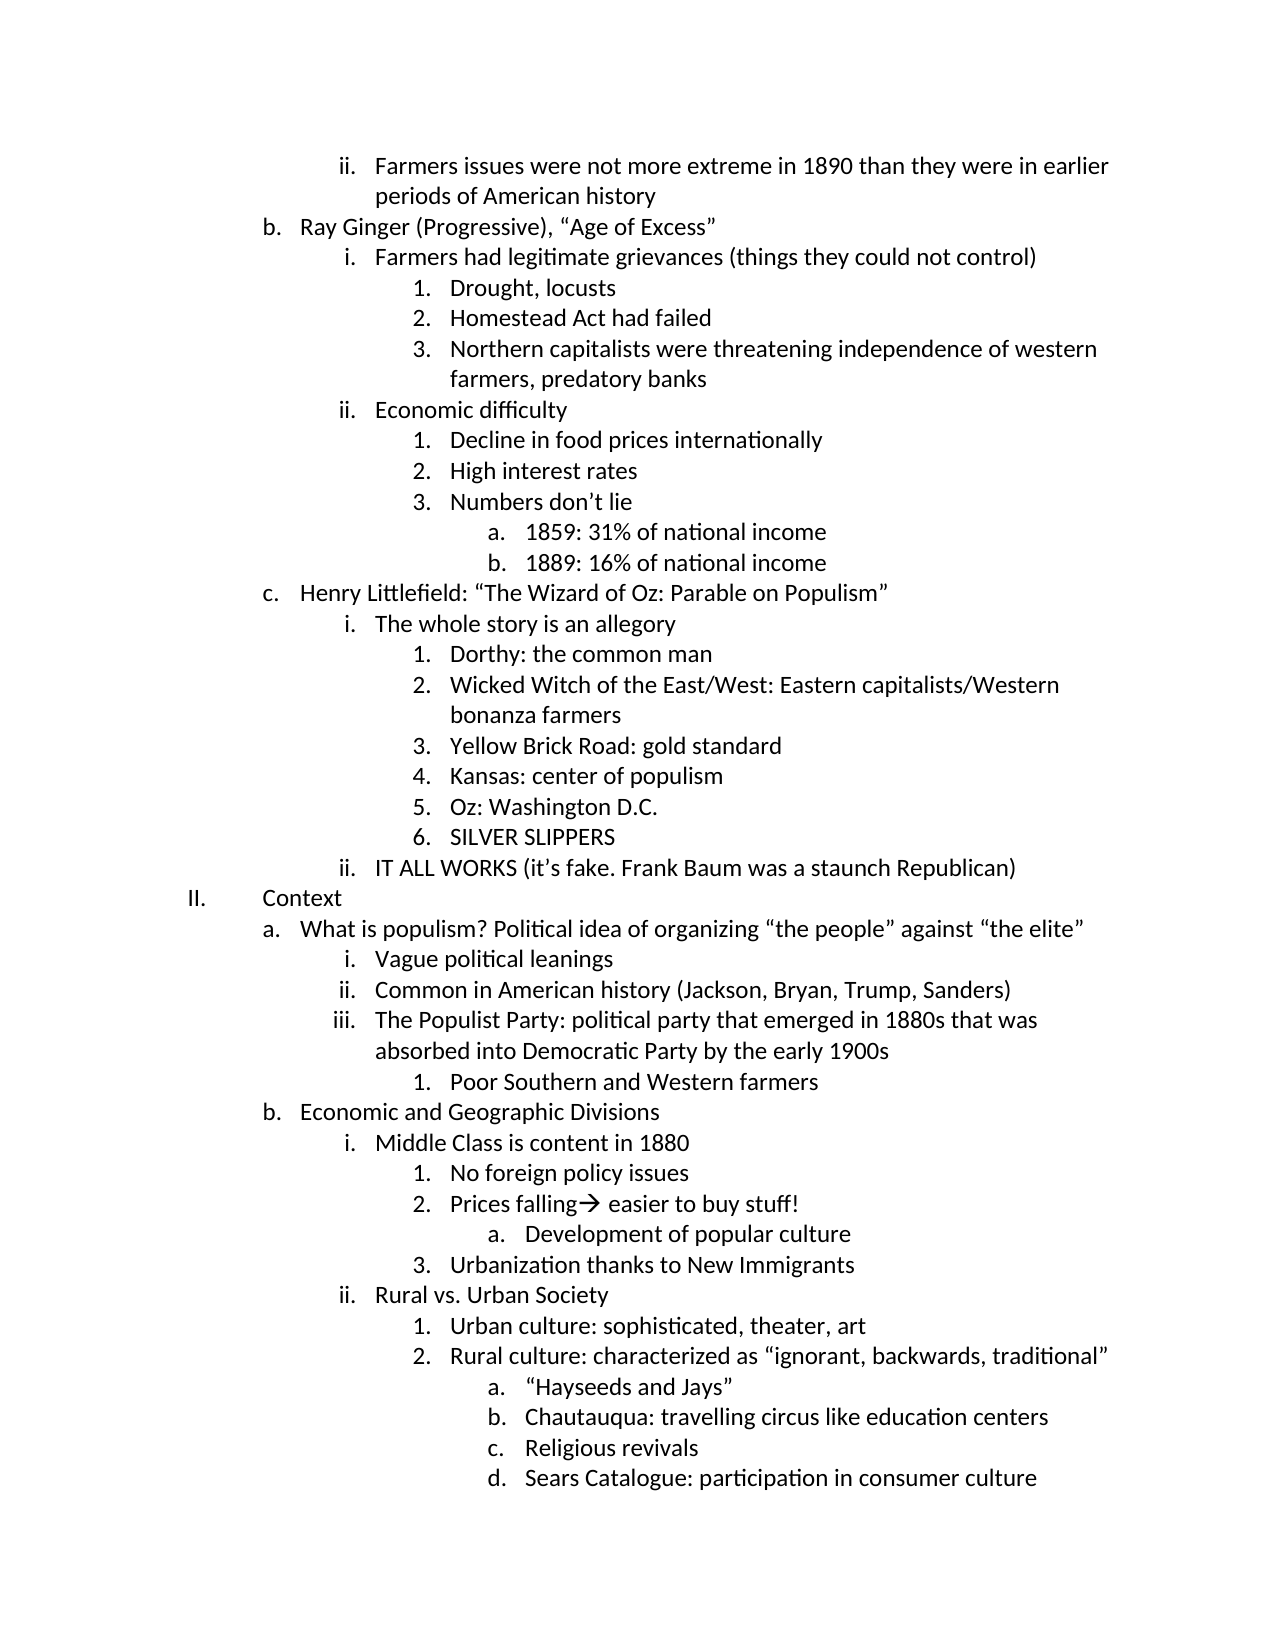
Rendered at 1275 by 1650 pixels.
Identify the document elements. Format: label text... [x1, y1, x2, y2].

list Farmers issues were not more extreme in 1890 than they were in earlier periods of American history [356, 150, 1125, 211]
list Oz: Washington D.C. [412, 791, 1125, 821]
list Prices falling easier to buy stuff! [412, 1188, 1125, 1218]
list Wicked Witch of the East/West: Eastern capitalists/Western bonanza farmers [412, 669, 1125, 730]
list Drought, locusts [412, 272, 1125, 303]
list Henry Littlefield: “The Wizard of Oz: Parable on Populism” [262, 577, 1125, 608]
list Ray Ginger (Progressive), “Age of Excess” [262, 211, 1125, 242]
list Vague political leanings [356, 943, 1125, 974]
list Homestead Act had failed [412, 303, 1125, 333]
list Decline in food prices internationally [412, 425, 1125, 455]
list Northern capitalists were threatening independence of western farmers, predatory banks [412, 333, 1125, 394]
list “Hayseeds and Jays” [487, 1371, 1125, 1401]
list 1859: 31% of national income [487, 516, 1125, 547]
list Chautauqua: travelling circus like education centers [487, 1401, 1125, 1432]
list Poor Southern and Western farmers [412, 1066, 1125, 1096]
list Sears Catalogue: participation in consumer culture [487, 1462, 1125, 1493]
list SILVER SLIPPERS [412, 821, 1125, 852]
list Economic and Geographic Divisions [262, 1096, 1125, 1127]
list Development of popular culture [487, 1218, 1125, 1249]
list Dorthy: the common man [412, 638, 1125, 669]
list What is populism? Political idea of organizing “the people” against “the elite” [262, 913, 1125, 943]
list IT ALL WORKS (it’s fake. Frank Baum was a staunch Republican) [356, 852, 1125, 882]
list The Populist Party: political party that emerged in 1880s that was absorbed into Democratic Party by the early 1900s [356, 1004, 1125, 1066]
list Urbanization thanks to New Immigrants [412, 1249, 1125, 1279]
list Rural culture: characterized as “ignorant, backwards, traditional” [412, 1340, 1125, 1371]
list Religious revivals [487, 1432, 1125, 1462]
list The whole story is an allegory [356, 608, 1125, 638]
list High interest rates [412, 455, 1125, 486]
list Economic difficulty [356, 394, 1125, 425]
list Urban culture: sophisticated, theater, art [412, 1310, 1125, 1340]
list Farmers had legitimate grievances (things they could not control) [356, 242, 1125, 272]
list Common in American history (Jackson, Bryan, Trump, Sanders) [356, 974, 1125, 1004]
list Numbers don’t lie [412, 486, 1125, 516]
list Rural vs. Urban Society [356, 1279, 1125, 1310]
list 1889: 16% of national income [487, 547, 1125, 577]
list Kansas: center of populism [412, 760, 1125, 791]
list No foreign policy issues [412, 1157, 1125, 1188]
list Yellow Brick Road: gold standard [412, 730, 1125, 760]
list Middle Class is content in 1880 [356, 1127, 1125, 1157]
list Context [187, 882, 1125, 913]
